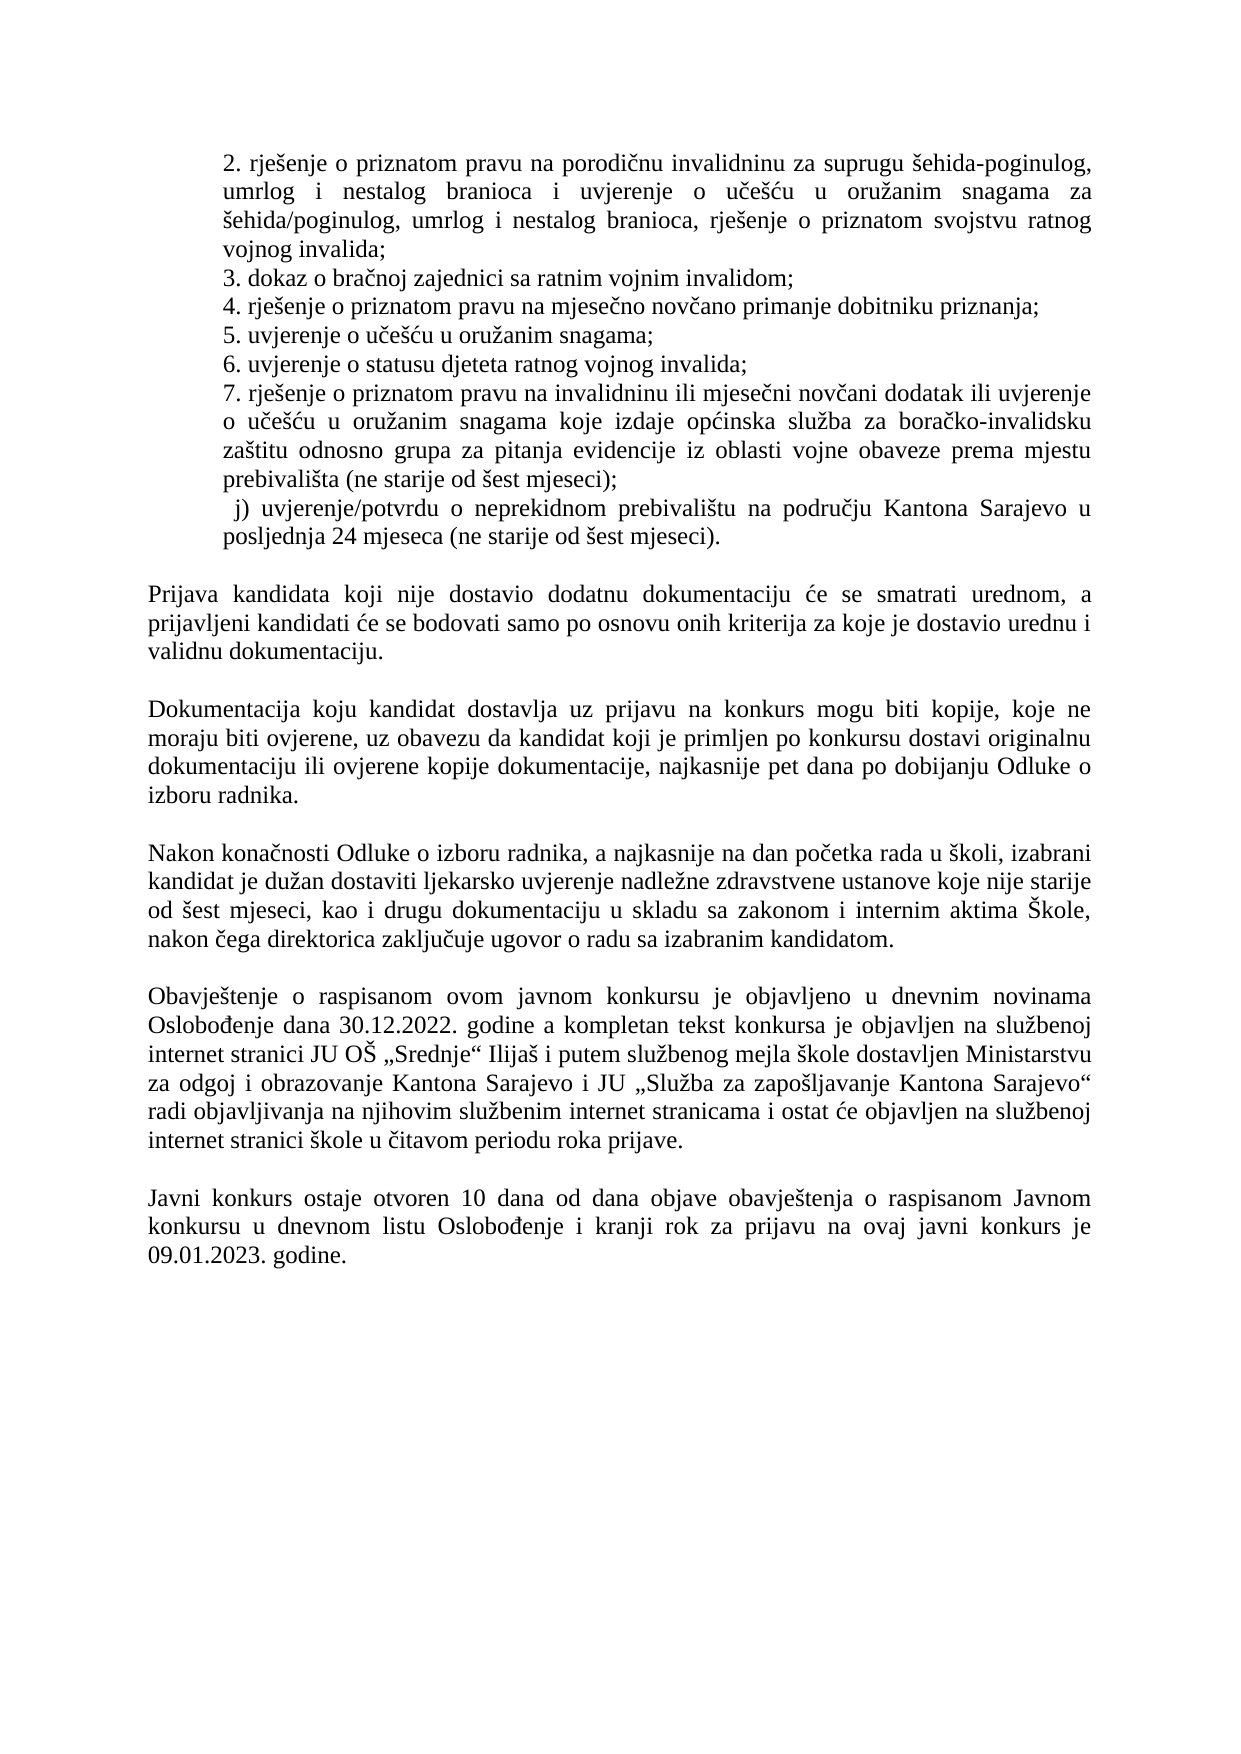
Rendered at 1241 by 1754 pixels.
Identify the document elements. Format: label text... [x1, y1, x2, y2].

list 7. rješenje o priznatom pravu na invalidninu ili mjesečni novčani dodatak ili uvjerenje o učešću u oružanim snagama koje izdaje općinska služba za boračko-invalidsku zaštitu odnosno grupa za pitanja evidencije iz oblasti vojne obaveze prema mjestu prebivališta (ne starije od šest mjeseci); [223, 378, 1093, 493]
text Obavještenje o raspisanom ovom javnom konkursu je objavljeno u dnevnim novinama Oslobođenje dana 30.12.2022. godine a kompletan tekst konkursa je objavljen na službenoj internet stranici JU OŠ „Srednje“ Ilijaš i putem službenog mejla škole dostavljen Ministarstvu za odgoj i obrazovanje Kantona Sarajevo i JU „Služba za zapošljavanje Kantona Sarajevo“ radi objavljivanja na njihovim službenim internet stranicama i ostat će objavljen na službenoj internet stranici škole u čitavom periodu roka prijave. [148, 981, 1093, 1154]
list 3. dokaz o bračnoj zajednici sa ratnim vojnim invalidom; [223, 263, 1093, 291]
list 5. uvjerenje o učešću u oružanim snagama; [223, 320, 1093, 349]
text Dokumentacija koju kandidat dostavlja uz prijavu na konkurs mogu biti kopije, koje ne moraju biti ovjerene, uz obavezu da kandidat koji je primljen po konkursu dostavi originalnu dokumentaciju ili ovjerene kopije dokumentacije, najkasnije pet dana po dobijanju Odluke o izboru radnika. [148, 694, 1093, 809]
list 2. rješenje o priznatom pravu na porodičnu invalidninu za suprugu šehida-poginulog, umrlog i nestalog branioca i uvjerenje o učešću u oružanim snagama za šehida/poginulog, umrlog i nestalog branioca, rješenje o priznatom svojstvu ratnog vojnog invalida; [223, 148, 1093, 263]
text Javni konkurs ostaje otvoren 10 dana od dana objave obavještenja o raspisanom Javnom konkursu u dnevnom listu Oslobođenje i kranji rok za prijavu na ovaj javni konkurs je 09.01.2023. godine. [148, 1183, 1093, 1269]
list j) uvjerenje/potvrdu o neprekidnom prebivalištu na području Kantona Sarajevo u posljednja 24 mjeseca (ne starije od šest mjeseci). [223, 493, 1093, 550]
text Nakon konačnosti Odluke o izboru radnika, a najkasnije na dan početka rada u školi, izabrani kandidat je dužan dostaviti ljekarsko uvjerenje nadležne zdravstvene ustanove koje nije starije od šest mjeseci, kao i drugu dokumentaciju u skladu sa zakonom i internim aktima Škole, nakon čega direktorica zaključuje ugovor o radu sa izabranim kandidatom. [148, 838, 1093, 953]
list 4. rješenje o priznatom pravu na mjesečno novčano primanje dobitniku priznanja; [223, 291, 1093, 320]
list 6. uvjerenje o statusu djeteta ratnog vojnog invalida; [223, 349, 1093, 378]
text Prijava kandidata koji nije dostavio dodatnu dokumentaciju će se smatrati urednom, a prijavljeni kandidati će se bodovati samo po osnovu onih kriterija za koje je dostavio urednu i validnu dokumentaciju. [148, 579, 1093, 665]
